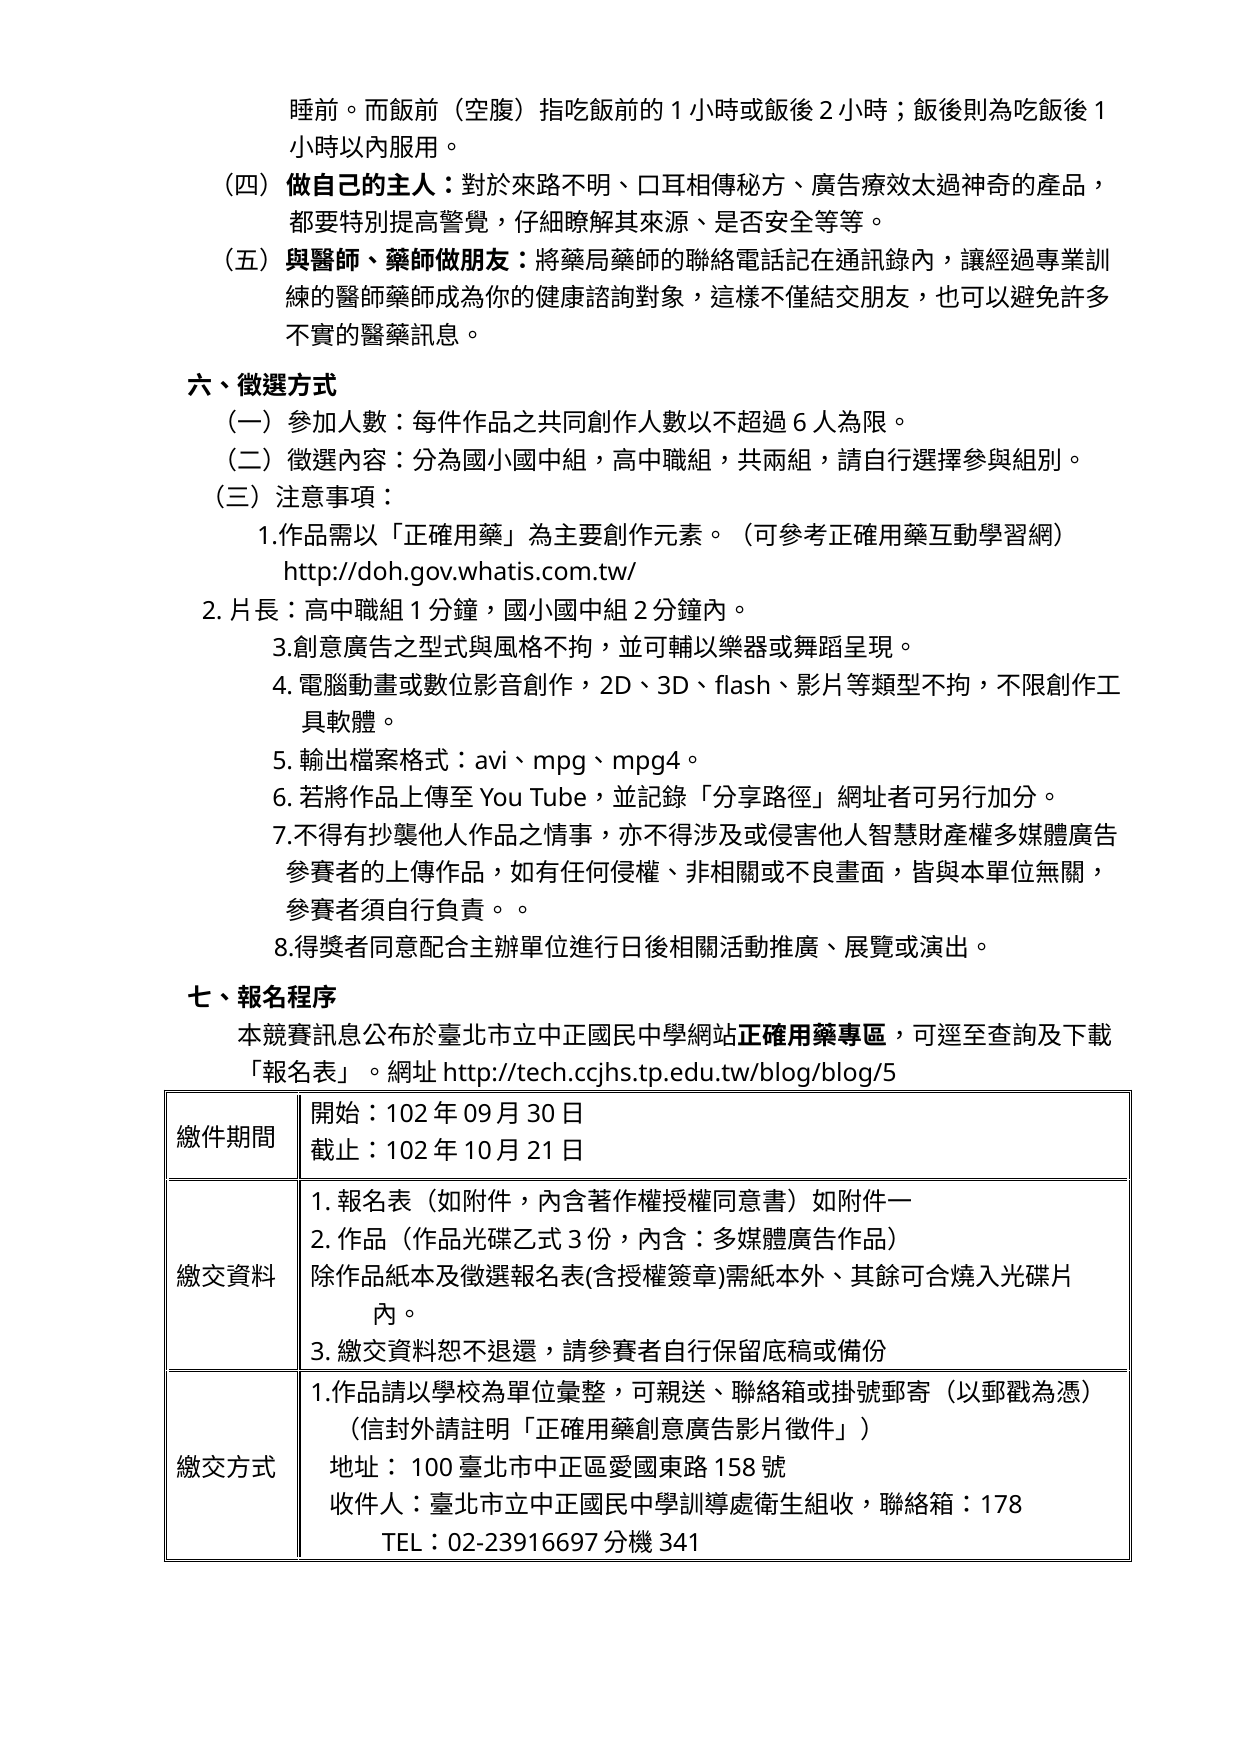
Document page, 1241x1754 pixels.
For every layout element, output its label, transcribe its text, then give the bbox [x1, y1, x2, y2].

table_cell 繳交資料 [165, 1178, 299, 1368]
text http://doh.gov.whatis.com.tw/ [237, 552, 1122, 589]
table_header 開始：102年09月30日 截止：102年10月21日 [299, 1093, 1129, 1178]
text 七、報名程序 [187, 977, 1122, 1014]
table_cell 1. 報名表（如附件，內含著作權授權同意書）如附件一 2. 作品（作品光碟乙式3份，內含：多媒體廣告作品） 除作品紙本及徵選報名表(含授權簽章)需紙本外、其餘可合燒入光碟片內。 3. 繳交資料恕不退還，請參賽者自行保留底稿或備份 [299, 1178, 1131, 1368]
text 8.得獎者同意配合主辦單位進行日後相關活動推廣、展覽或演出。 [185, 927, 1122, 964]
text 5. 輸出檔案格式：avi、mpg、mpg4。 [272, 739, 1122, 777]
text 六、徵選方式 （一）參加人數：每件作品之共同創作人數以不超過6人為限。 [187, 364, 1122, 439]
text 1.作品需以「正確用藥」為主要創作元素。（可參考正確用藥互動學習網） [237, 514, 1122, 552]
text 6. 若將作品上傳至You Tube，並記錄「分享路徑」網址者可另行加分。 [272, 777, 1122, 814]
list 做自己的主人：對於來路不明、口耳相傳秘方、廣告療效太過神奇的產品，都要特別提高警覺，仔細瞭解其來源、是否安全等等。 [209, 164, 1122, 239]
text （二）徵選內容：分為國小國中組，高中職組，共兩組，請自行選擇參與組別。 [212, 439, 1122, 477]
table_cell 繳交方式 [167, 1369, 299, 1559]
text 本競賽訊息公布於臺北市立中正國民中學網站正確用藥專區，可逕至查詢及下載「報名表」。網址http://tech.ccjhs.tp.edu.tw/blog/blog/5 [237, 1014, 1122, 1089]
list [209, 89, 1122, 164]
list 與醫師、藥師做朋友：將藥局藥師的聯絡電話記在通訊錄內，讓經過專業訓練的醫師藥師成為你的健康諮詢對象，這樣不僅結交朋友，也可以避免許多不實的醫藥訊息。 [209, 239, 1122, 352]
text 參賽者須自行負責。。 [237, 889, 1122, 927]
text 7.不得有抄襲他人作品之情事，亦不得涉及或侵害他人智慧財產權多媒體廣告 [237, 814, 1122, 852]
text 2. 片長：高中職組1分鐘，國小國中組2分鐘內。 [124, 589, 1122, 627]
table_header 繳件期間 [167, 1091, 299, 1178]
text 參賽者的上傳作品，如有任何侵權、非相關或不良畫面，皆與本單位無關， [237, 852, 1122, 889]
table_cell 1.作品請以學校為單位彙整，可親送、聯絡箱或掛號郵寄（以郵戳為憑） （信封外請註明「正確用藥創意廣告影片徵件」） 地址： 100臺北市中正區愛國東路158號 收件人：臺北市立中正國民中學訓導處衛生組收，聯絡箱：178 TEL：02-23916697分機341 [299, 1369, 1129, 1559]
text 4. 電腦動畫或數位影音創作，2D、3D、flash、影片等類型不拘，不限創作工具軟體。 [272, 664, 1122, 739]
text 3.創意廣告之型式與風格不拘，並可輔以樂器或舞蹈呈現。 [272, 627, 1122, 664]
text （三）注意事項： [187, 477, 1122, 514]
